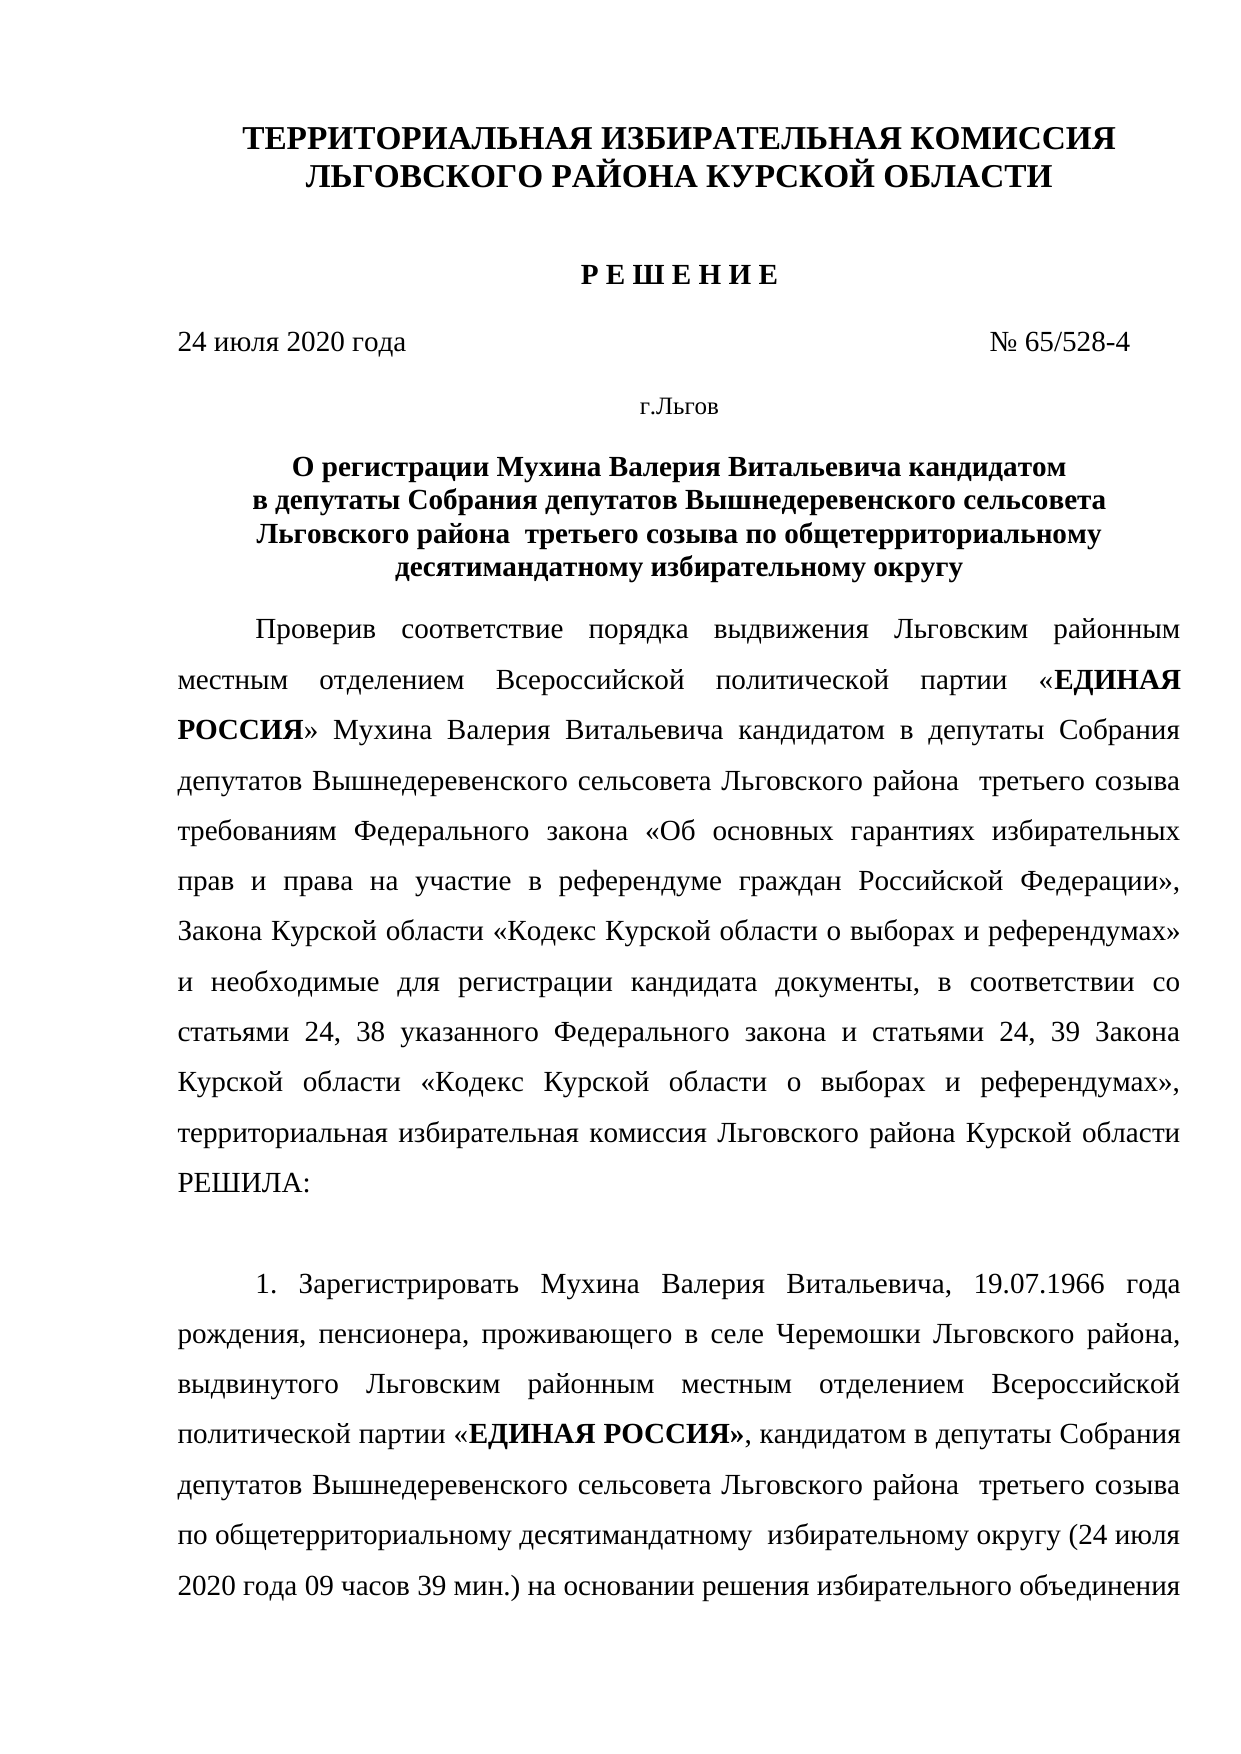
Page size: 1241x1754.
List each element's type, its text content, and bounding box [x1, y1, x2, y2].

subtitle Р Е Ш Е Н И Е [177, 257, 1181, 291]
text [177, 1266, 1181, 1601]
text ЛЬГОВСКОГО РАЙОНА КУРСКОЙ ОБЛАСТИ [177, 156, 1181, 195]
text в депутаты Собрания депутатов Вышнедеревенского сельсовета Льговского района третьего созыва по общетерриториальному десятимандатному избирательному округу [177, 482, 1181, 583]
subtitle О регистрации Мухина Валерия Витальевича кандидатом [177, 449, 1181, 482]
text ТЕРРИТОРИАЛЬНАЯ ИЗБИРАТЕЛЬНАЯ КОМИССИЯ [177, 118, 1181, 156]
subtitle г.Льгов [177, 391, 1181, 420]
text 24 июля 2020 года № 65/528-4 [177, 324, 1181, 358]
text Проверив соответствие порядка выдвижения Льговским районным местным отделением Всероссийской политической партии «ЕДИНАЯ РОССИЯ» Мухина Валерия Витальевича кандидатом в депутаты Собрания депутатов Вышнедеревенского сельсовета Льговского района третьего созыва требованиям Федерального закона «Об основных гарантиях избирательных прав и права на участие в референдуме граждан Российской Федерации», Закона Курской области «Кодекс Курской области о выборах и референдумах» и необходимые для регистрации кандидата документы, в соответствии со статьями 24, 38 указанного Федерального закона и статьями 24, 39 Закона Курской области «Кодекс Курской области о выборах и референдумах», территориальная избирательная комиссия Льговского района Курской области РЕШИЛА: [177, 612, 1181, 1199]
